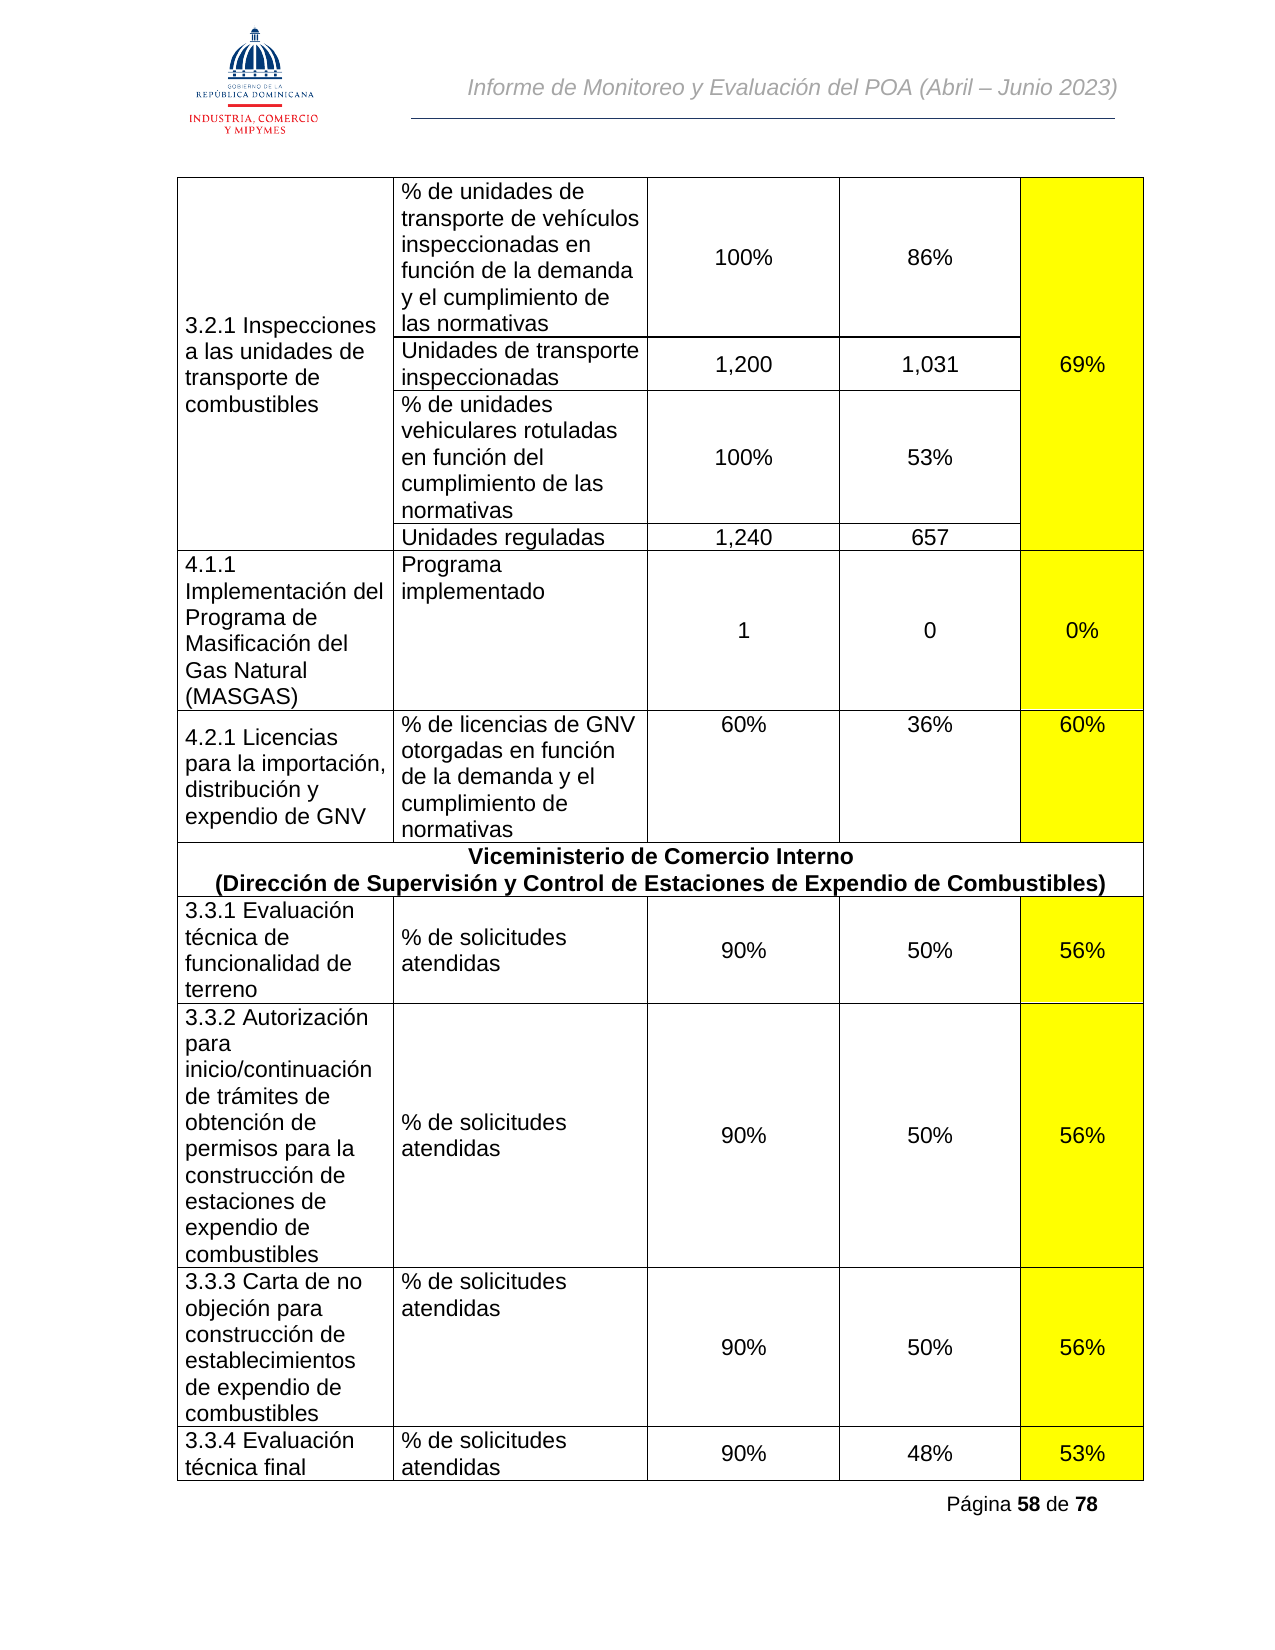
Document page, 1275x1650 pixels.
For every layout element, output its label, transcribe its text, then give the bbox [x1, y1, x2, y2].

table_cell Programa implementado [394, 551, 647, 709]
picture [189, 25, 318, 134]
table_cell % de solicitudes atendidas [394, 1427, 647, 1480]
table_cell 3.3.4 Evaluación técnica final [178, 1427, 393, 1480]
table_cell Unidades reguladas [394, 524, 647, 550]
table_cell Viceministerio de Comercio Interno (Dirección de Supervisión y Control de Estaciones de Expendio de Combustibles) [178, 843, 1143, 896]
table_cell 60% [1021, 711, 1143, 842]
table_cell 90% [648, 1427, 839, 1480]
table_cell 56% [1021, 1268, 1143, 1426]
table_cell 60% [648, 711, 839, 842]
table_cell 0 [840, 551, 1020, 709]
table_cell % de solicitudes atendidas [394, 897, 647, 1002]
table_cell % de licencias de GNV otorgadas en función de la demanda y el cumplimiento de normativas [394, 711, 647, 842]
table_cell Unidades de transporte inspeccionadas [394, 338, 647, 390]
table_cell 50% [840, 897, 1020, 1002]
table_cell 36% [840, 711, 1020, 842]
table_cell 56% [1021, 897, 1143, 1002]
table_cell 1,031 [840, 338, 1020, 390]
table_cell 1,200 [648, 338, 839, 390]
table_cell 48% [840, 1427, 1020, 1480]
table_cell 0% [1021, 551, 1143, 709]
table_cell 50% [840, 1004, 1020, 1267]
table_cell 4.2.1 Licencias para la importación, distribución y expendio de GNV [178, 711, 393, 842]
table_cell 1,240 [648, 524, 839, 550]
table_cell 100% [648, 391, 839, 523]
table_cell % de solicitudes atendidas [394, 1268, 647, 1426]
table_cell 53% [1021, 1427, 1143, 1480]
table_cell 69% [1021, 178, 1143, 550]
table_cell 50% [840, 1268, 1020, 1426]
table_cell 3.3.2 Autorización para inicio/continuación de trámites de obtención de permisos para la construcción de estaciones de expendio de combustibles [178, 1004, 393, 1267]
table_cell 90% [648, 1004, 839, 1267]
table_cell 1 [648, 551, 839, 709]
table_cell 3.3.3 Carta de no objeción para construcción de establecimientos de expendio de combustibles [178, 1268, 393, 1426]
table_cell 56% [1021, 1004, 1143, 1267]
table_cell 3.2.1 Inspecciones a las unidades de transporte de combustibles [178, 178, 393, 550]
table_cell 4.1.1 Implementación del Programa de Masificación del Gas Natural (MASGAS) [178, 551, 393, 709]
table_cell 100% [648, 178, 839, 336]
table_cell 657 [840, 524, 1020, 550]
table_cell % de solicitudes atendidas [394, 1004, 647, 1267]
table_cell 90% [648, 1268, 839, 1426]
table_cell 86% [840, 178, 1020, 336]
table_cell % de unidades de transporte de vehículos inspeccionadas en función de la demanda y el cumplimiento de las normativas [394, 178, 647, 336]
table_cell 53% [840, 391, 1020, 523]
table_cell % de unidades vehiculares rotuladas en función del cumplimiento de las normativas [394, 391, 647, 523]
table_cell 90% [648, 897, 839, 1002]
table_cell 3.3.1 Evaluación técnica de funcionalidad de terreno [178, 897, 393, 1002]
